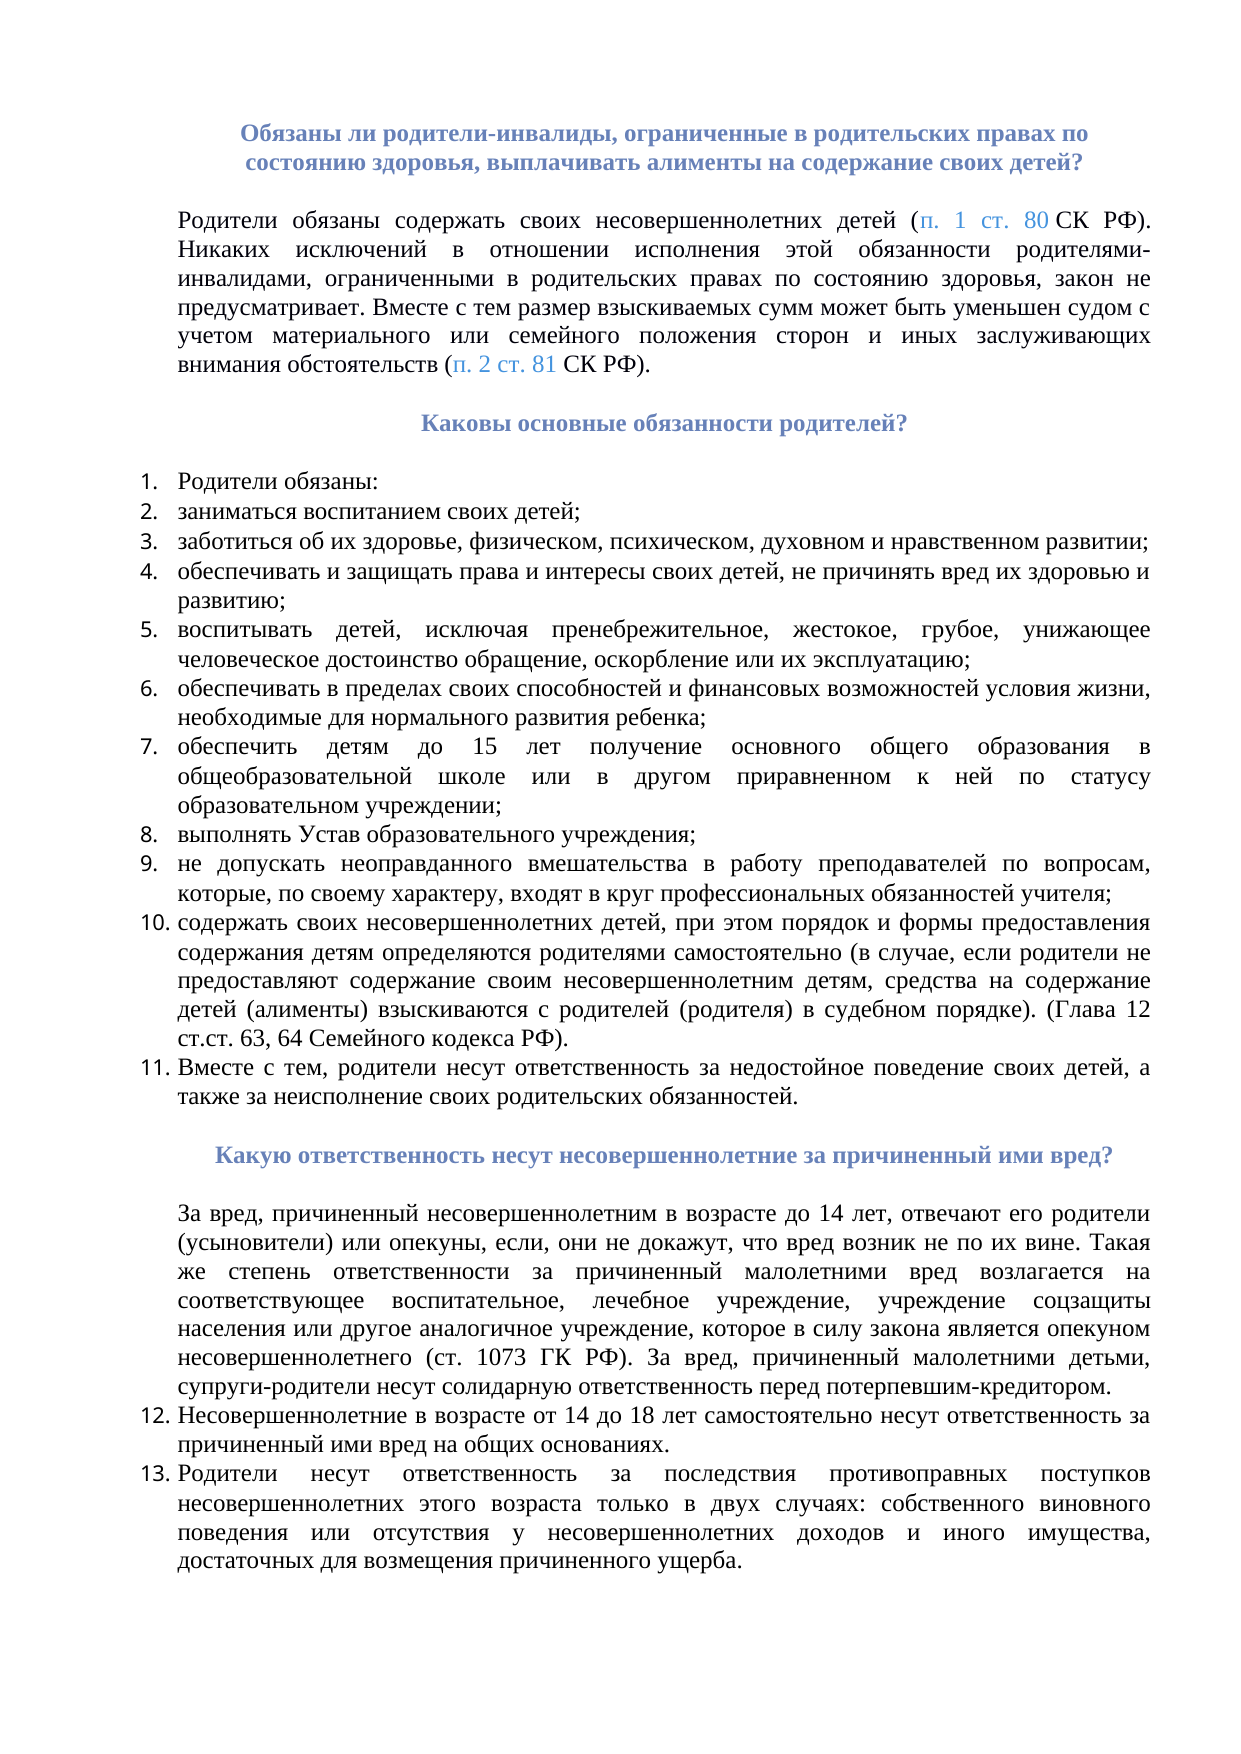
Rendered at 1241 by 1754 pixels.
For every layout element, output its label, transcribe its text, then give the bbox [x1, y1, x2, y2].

list содержать своих несовершеннолетних детей, при этом порядок и формы предоставления содержания детям определяются родителями самостоятельно (в случае, если родители не предоставляют содержание своим несовершеннолетним детям, средства на содержание детей (алименты) взыскиваются с родителей (родителя) в судебном порядке). (Глава 12 ст.ст. 63, 64 Семейного кодекса РФ). [140, 907, 1152, 1052]
list заниматься воспитанием своих детей; [140, 496, 1152, 526]
list не допускать неоправданного вмешательства в работу преподавателей по вопросам, которые, по своему характеру, входят в круг профессиональных обязанностей учителя; [140, 848, 1152, 907]
text Обязаны ли родители-инвалиды, ограниченные в родительских правах по состоянию здоровья, выплачивать алименты на содержание своих детей? [177, 118, 1152, 176]
text Родители обязаны содержать своих несовершеннолетних детей (п. 1 ст. 80 СК РФ). Никаких исключений в отношении исполнения этой обязанности родителями-инвалидами, ограниченными в родительских правах по состоянию здоровья, закон не предусматривает. Вместе с тем размер взыскиваемых сумм может быть уменьшен судом с учетом материального или семейного положения сторон и иных заслуживающих внимания обстоятельств (п. 2 ст. 81 СК РФ). [177, 205, 1152, 378]
list Несовершеннолетние в возрасте от 14 до 18 лет самостоятельно несут ответственность за причиненный ими вред на общих основаниях. [140, 1400, 1152, 1458]
list выполнять Устав образовательного учреждения; [140, 818, 1152, 848]
list обеспечивать в пределах своих способностей и финансовых возможностей условия жизни, необходимые для нормального развития ребенка; [140, 673, 1152, 731]
list заботиться об их здоровье, физическом, психическом, духовном и нравственном развитии; [140, 526, 1152, 556]
list обеспечить детям до 15 лет получение основного общего образования в общеобразовательной школе или в другом приравненном к ней по статусу образовательном учреждении; [140, 731, 1152, 818]
list Родители обязаны: [140, 466, 1152, 496]
list Родители несут ответственность за последствия противоправных поступков несовершеннолетних этого возраста только в двух случаях: собственного виновного поведения или отсутствия у несовершеннолетних доходов и иного имущества, достаточных для возмещения причиненного ущерба. [140, 1458, 1152, 1574]
list воспитывать детей, исключая пренебрежительное, жестокое, грубое, унижающее человеческое достоинство обращение, оскорбление или их эксплуатацию; [140, 614, 1152, 673]
list обеспечивать и защищать права и интересы своих детей, не причинять вред их здоровью и развитию; [140, 556, 1152, 614]
text Какую ответственность несут несовершеннолетние за причиненный ими вред? [177, 1140, 1152, 1169]
text Каковы основные обязанности родителей? [177, 408, 1152, 436]
text За вред, причиненный несовершеннолетним в возрасте до 14 лет, отвечают его родители (усыновители) или опекуны, если, они не докажут, что вред возник не по их вине. Такая же степень ответственности за причиненный малолетними вред возлагается на соответствующее воспитательное, лечебное учреждение, учреждение соцзащиты населения или другое аналогичное учреждение, которое в силу закона является опекуном несовершеннолетнего (ст. 1073 ГК РФ). За вред, причиненный малолетними детьми, супруги-родители несут солидарную ответственность перед потерпевшим-кредитором. [177, 1198, 1152, 1400]
list Вместе с тем, родители несут ответственность за недостойное поведение своих детей, а также за неисполнение своих родительских обязанностей. [140, 1052, 1152, 1110]
